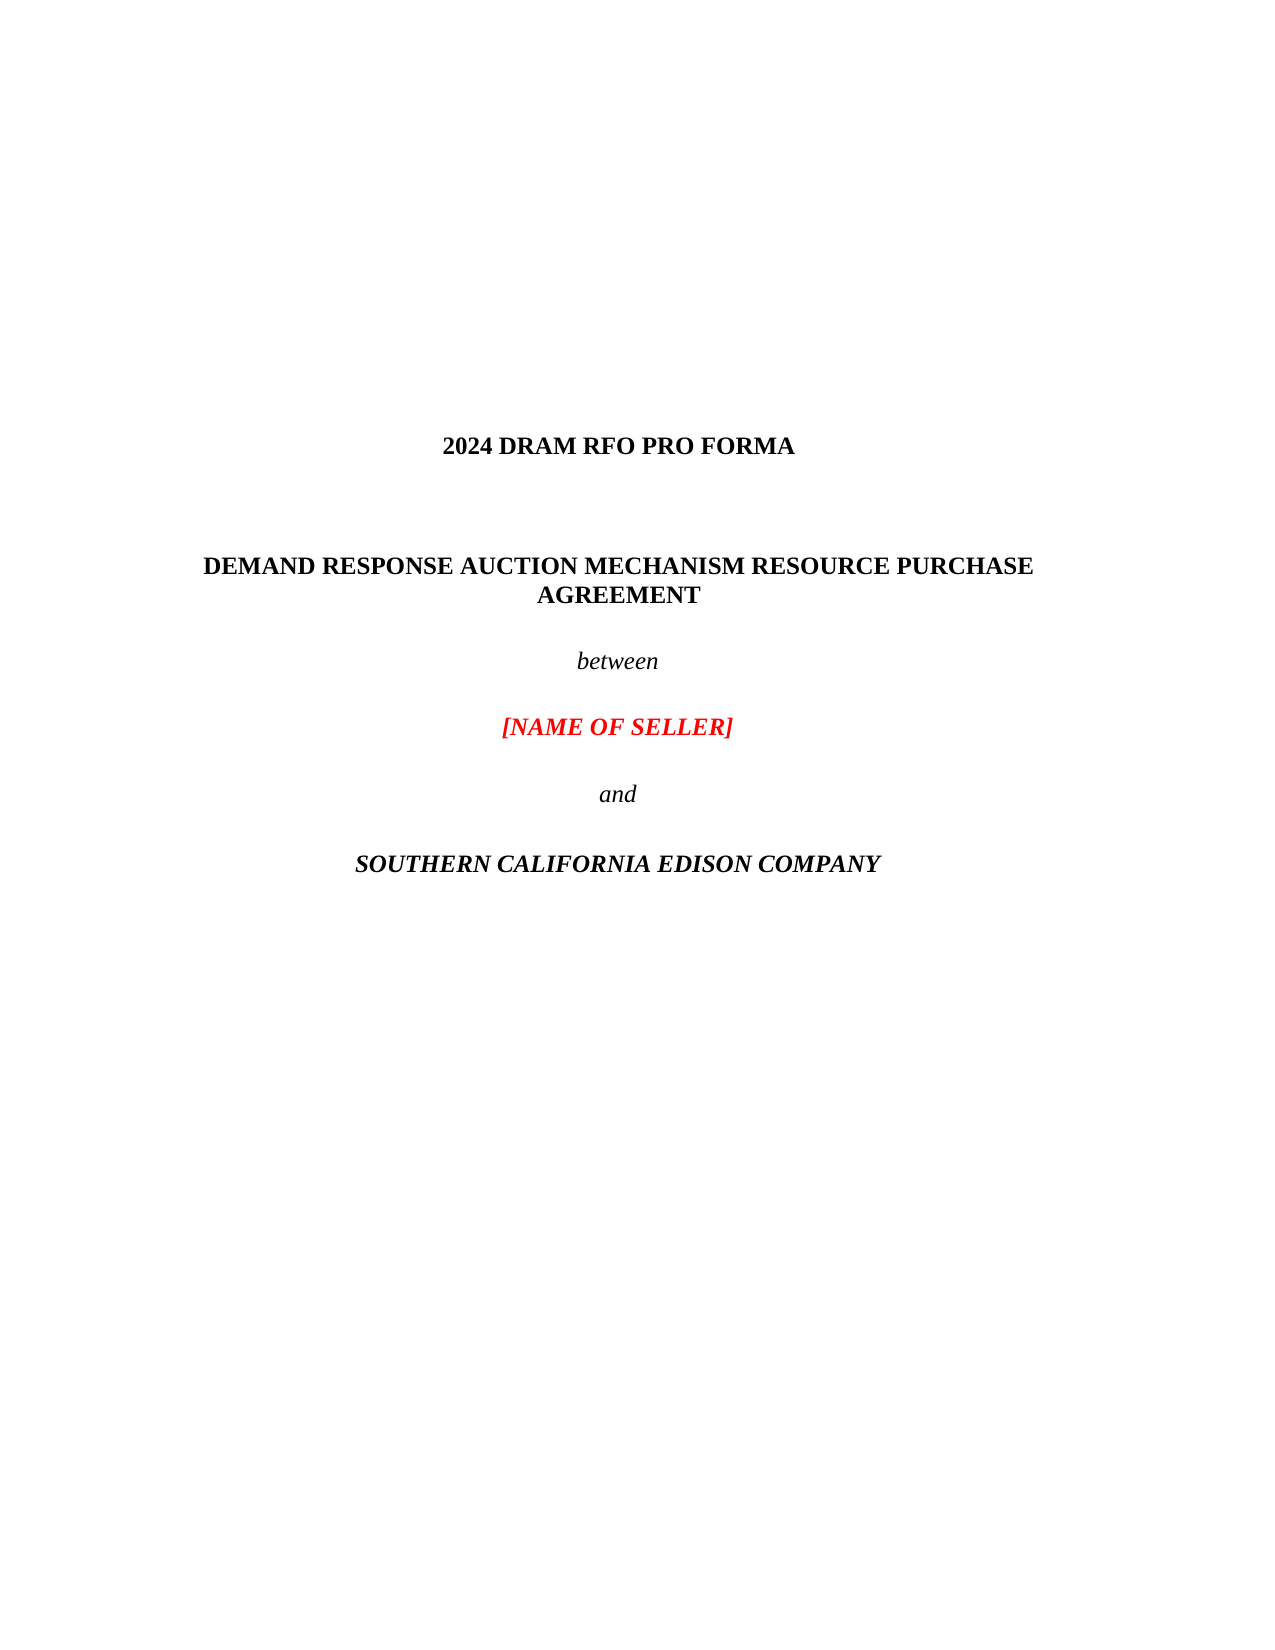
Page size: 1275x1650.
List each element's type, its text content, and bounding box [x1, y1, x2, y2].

text and [150, 779, 1087, 807]
text [Name of sELLER] [150, 712, 1087, 741]
text 2024 DRAM RFO PRO FORMA [150, 431, 1087, 460]
text DEMAND RESPONSE AUCTION MECHANISM RESOURCE PURCHASE AGREEMENT [150, 551, 1087, 609]
text between [150, 646, 1087, 675]
subtitle SOUTHERN CALIFORNIA EDISON COMPANY [150, 832, 1087, 882]
